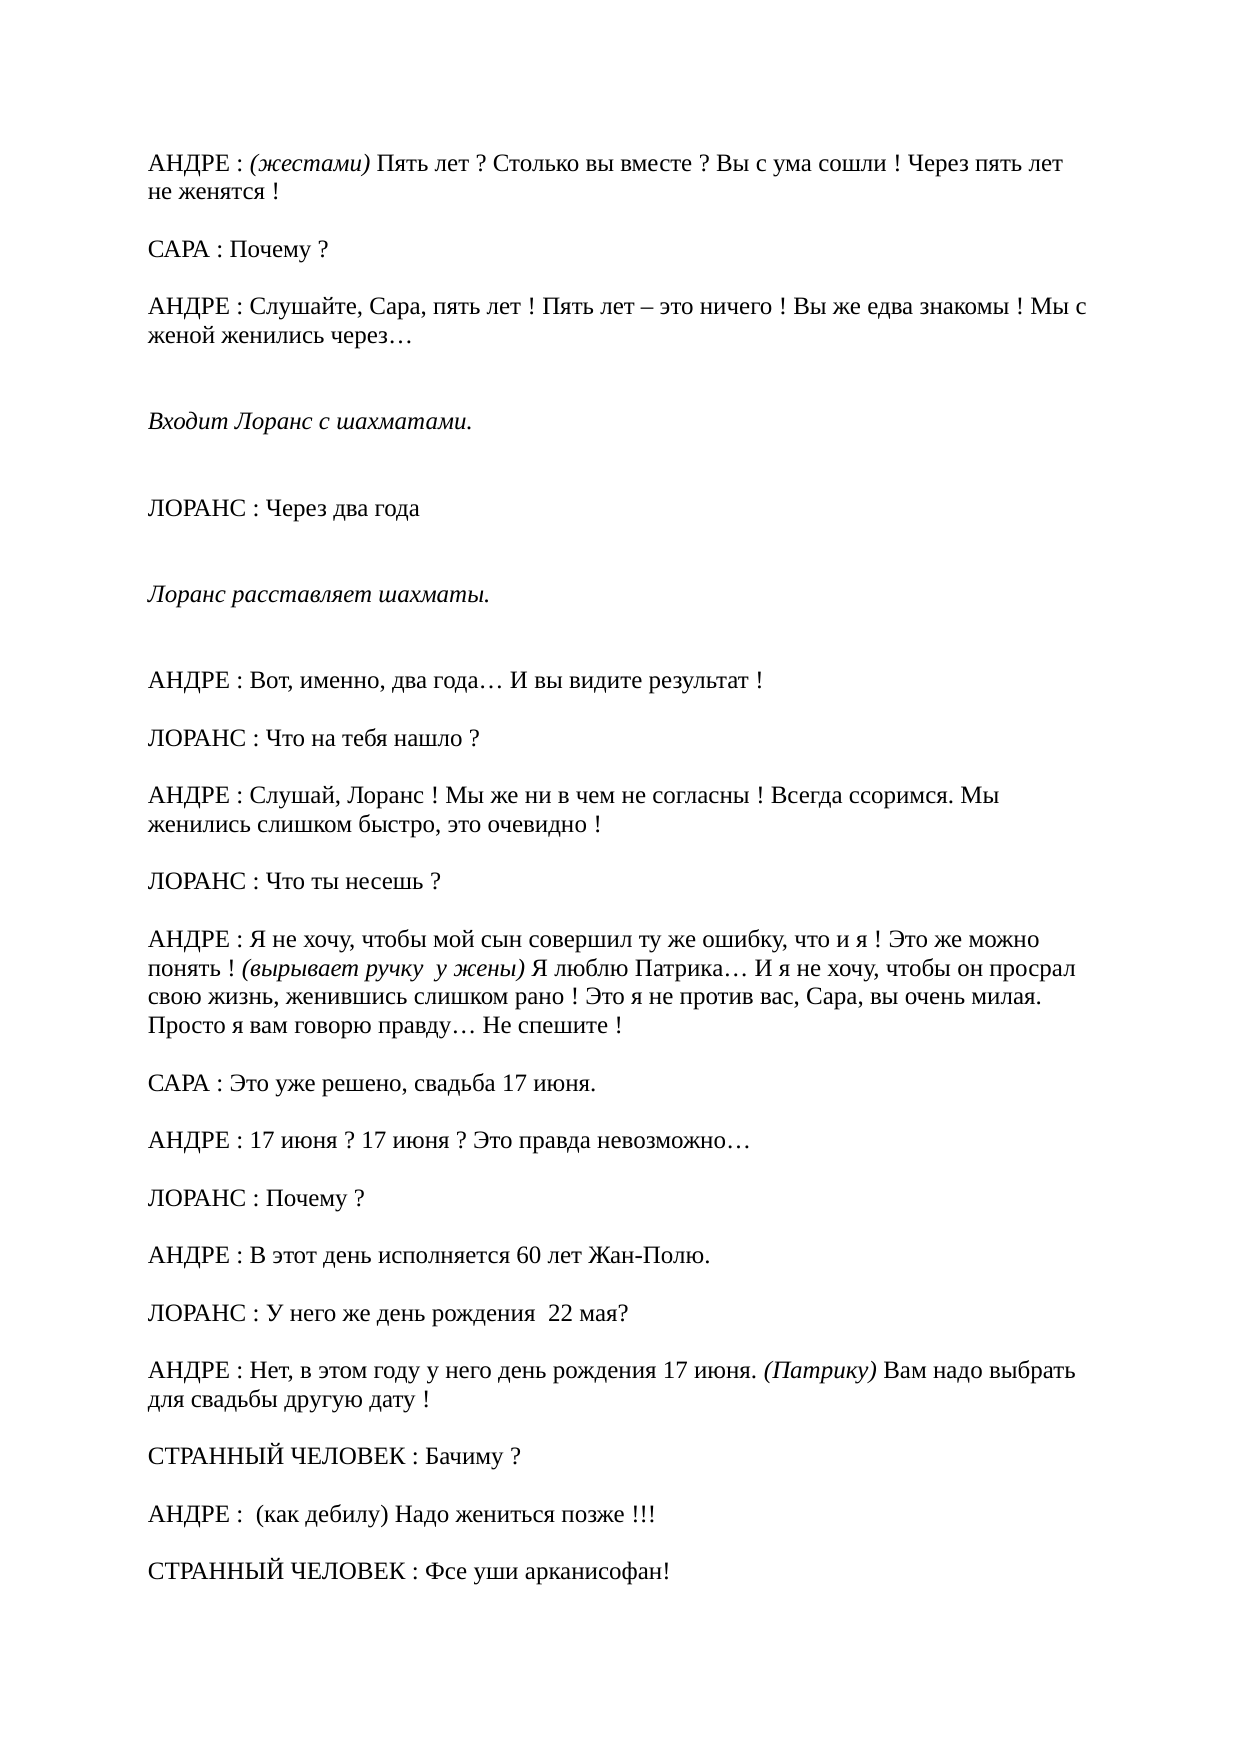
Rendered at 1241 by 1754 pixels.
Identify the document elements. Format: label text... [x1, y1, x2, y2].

text СТРАННЫЙ ЧЕЛОВЕК : Фсе уши арканисофан! [148, 1556, 1093, 1585]
text ЛОРАНС : Что на тебя нашло ? [148, 723, 1093, 751]
text ЛОРАНС : Через два года [148, 493, 1093, 521]
text СТРАННЫЙ ЧЕЛОВЕК : Бачиму ? [148, 1441, 1093, 1470]
text АНДРЕ : Я не хочу, чтобы мой сын совершил ту же ошибку, что и я ! Это же можно понять ! (вырывает ручку у жены) Я люблю Патрика… И я не хочу, чтобы он просрал свою жизнь, женившись слишком рано ! Это я не против вас, Сара, вы очень милая. Просто я вам говорю правду… Не спешите ! [148, 924, 1093, 1039]
text АНДРЕ : (как дебилу) Надо жениться позже !!! [148, 1499, 1093, 1528]
text АНДРЕ : Нет, в этом году у него день рождения 17 июня. (Патрику) Вам надо выбрать для свадьбы другую дату ! [148, 1355, 1093, 1413]
text АНДРЕ : Вот, именно, два года… И вы видите результат ! [148, 665, 1093, 694]
text ЛОРАНС : Почему ? [148, 1183, 1093, 1211]
text АНДРЕ : (жестами) Пять лет ? Столько вы вместе ? Вы с ума сошли ! Через пять лет не женятся ! [148, 148, 1093, 205]
text АНДРЕ : 17 июня ? 17 июня ? Это правда невозможно… [148, 1125, 1093, 1154]
text АНДРЕ : Слушай, Лоранс ! Мы же ни в чем не согласны ! Всегда ссоримся. Мы женились слишком быстро, это очевидно ! [148, 780, 1093, 838]
text АНДРЕ : Слушайте, Сара, пять лет ! Пять лет – это ничего ! Вы же едва знакомы ! Мы с женой женились через… [148, 291, 1093, 349]
text Входит Лоранс с шахматами. [148, 406, 1093, 435]
text АНДРЕ : В этот день исполняется 60 лет Жан-Полю. [148, 1240, 1093, 1269]
text САРА : Почему ? [148, 234, 1093, 263]
text САРА : Это уже решено, свадьба 17 июня. [148, 1068, 1093, 1096]
text ЛОРАНС : Что ты несешь ? [148, 866, 1093, 895]
text ЛОРАНС : У него же день рождения 22 мая? [148, 1298, 1093, 1326]
text Лоранс расставляет шахматы. [148, 579, 1093, 608]
